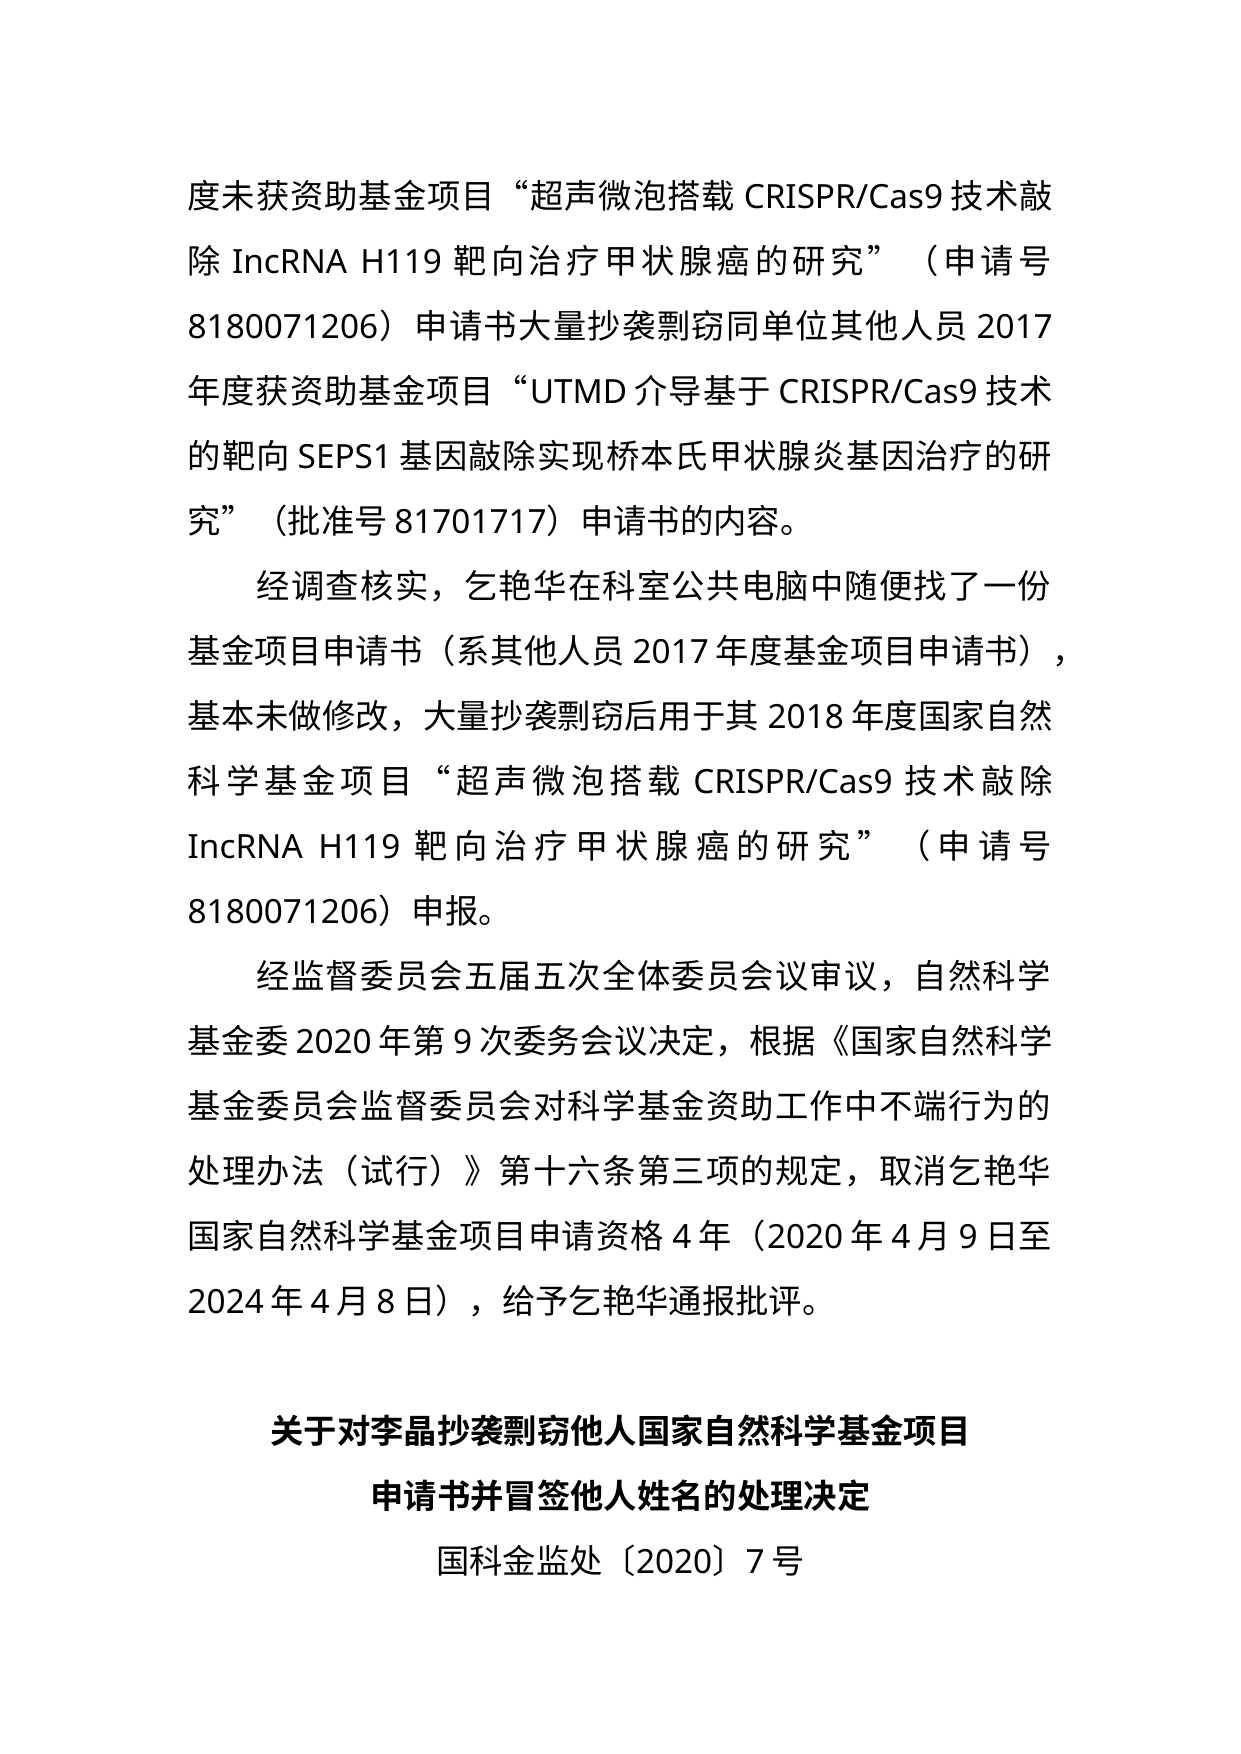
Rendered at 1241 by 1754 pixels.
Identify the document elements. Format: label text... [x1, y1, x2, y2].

text 国科金监处〔2020〕7号 [187, 1527, 1053, 1592]
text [187, 162, 1053, 552]
text 经调查核实，乞艳华在科室公共电脑中随便找了一份基金项目申请书（系其他人员2017年度基金项目申请书），基本未做修改，大量抄袭剽窃后用于其2018年度国家自然科学基金项目“超声微泡搭载CRISPR/Cas9技术敲除IncRNA H119靶向治疗甲状腺癌的研究”（申请号8180071206）申报。 [187, 552, 1053, 942]
text 申请书并冒签他人姓名的处理决定 [187, 1462, 1053, 1527]
text 经监督委员会五届五次全体委员会议审议，自然科学基金委2020年第9次委务会议决定，根据《国家自然科学基金委员会监督委员会对科学基金资助工作中不端行为的处理办法（试行）》第十六条第三项的规定，取消乞艳华国家自然科学基金项目申请资格4年（2020年4月9日至2024年4月8日），给予乞艳华通报批评。 [187, 942, 1053, 1332]
text 关于对李晶抄袭剽窃他人国家自然科学基金项目 [187, 1397, 1053, 1462]
